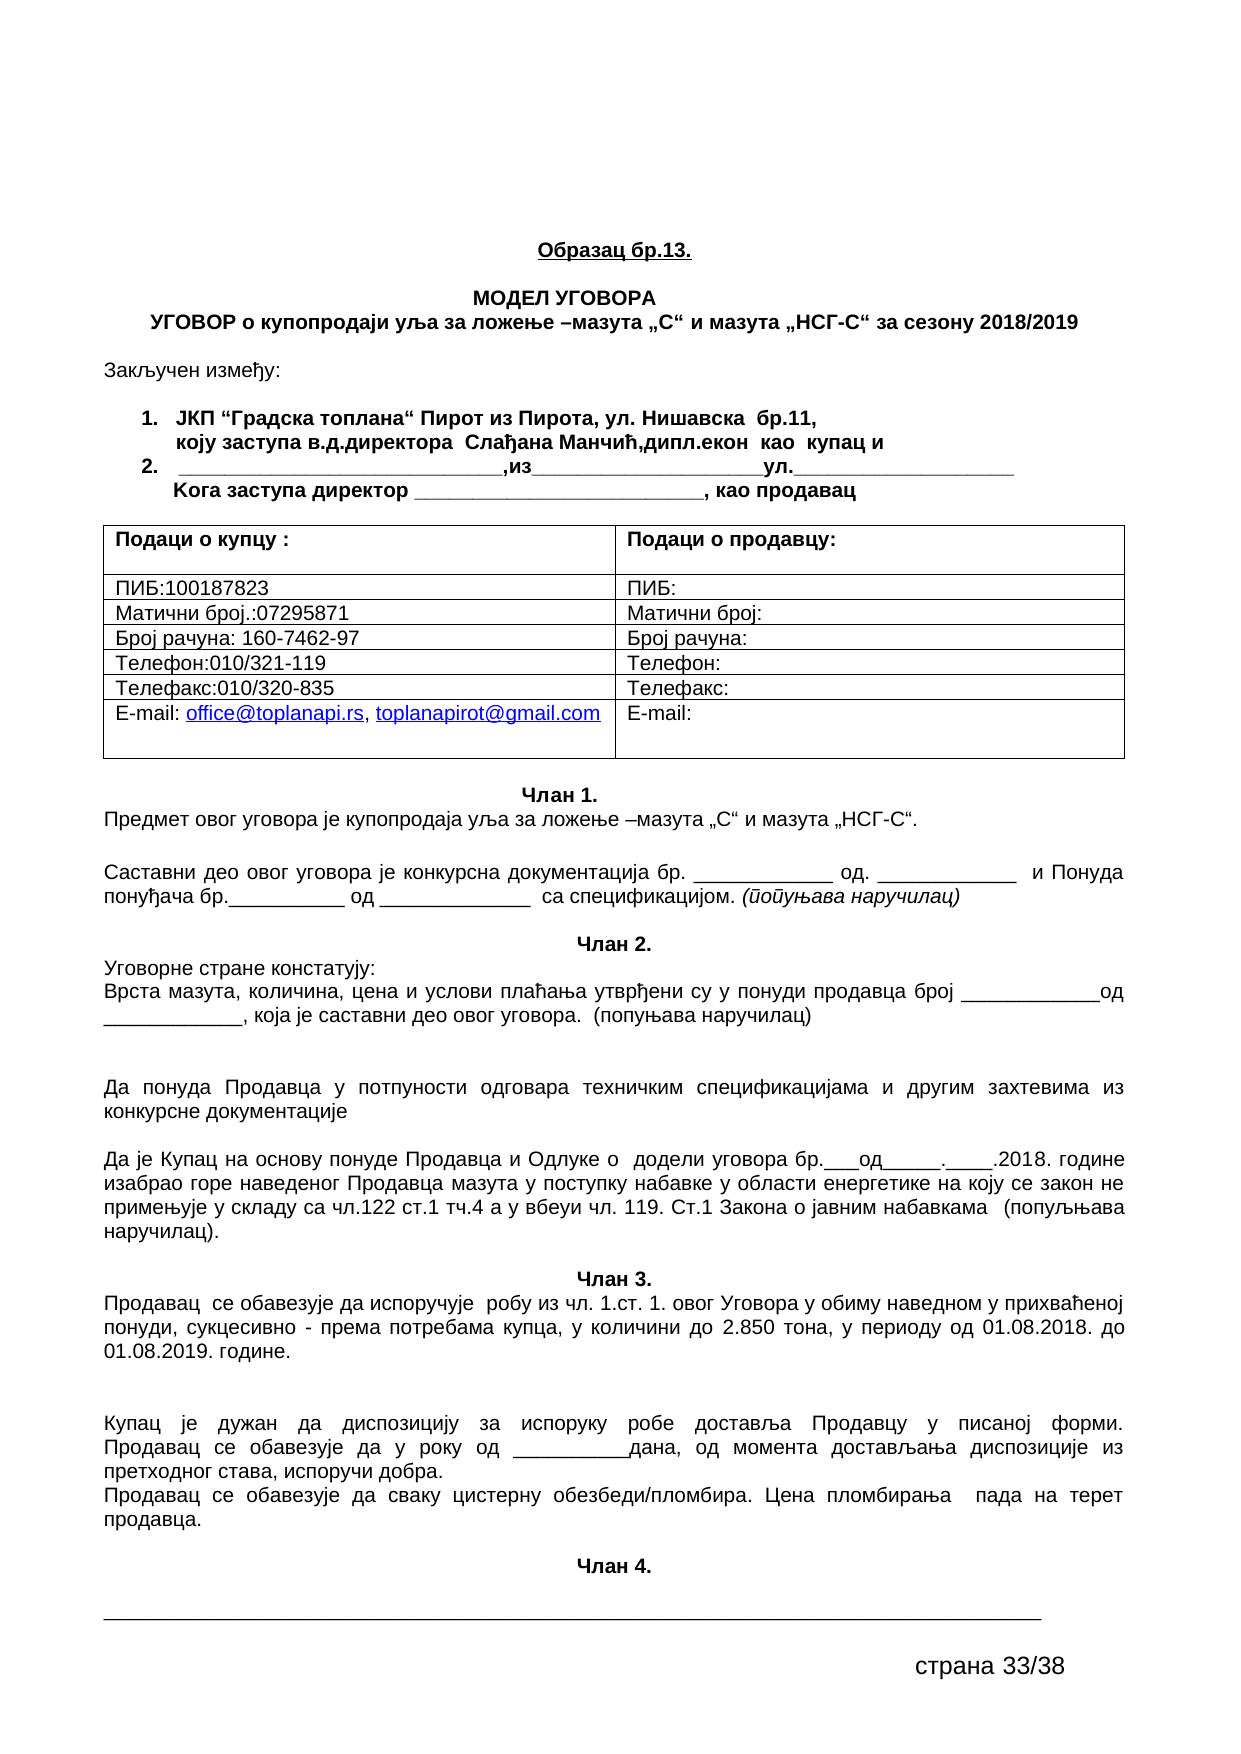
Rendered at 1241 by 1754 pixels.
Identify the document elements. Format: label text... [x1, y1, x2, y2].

subtitle Да је Купац на основу понуде Продавца и Одлуке о додели уговора бр.___од_____.____.2018. године изабрао горе наведеног Продавца мазута у поступку набавке у области енергетике на коју се закон не примењује у складу са чл.122 ст.1 тч.4 а у вбеуи чл. 119. Ст.1 Закона о јавним набавкама (попуљњава наручилац). [103, 1147, 1125, 1243]
table_cell Teлефон: [616, 650, 1124, 674]
text Продавац се обавезује да испоручује робу из чл. 1.ст. 1. овог Уговора у обиму наведном у прихваћеној понуди, сукцесивно - према потребама купца, у количини до 2.850 тона, у периоду од 01.08.2018. до 01.08.2019. године. [103, 1291, 1125, 1363]
text Члан 2. [103, 931, 1125, 955]
text Образац бр.13. [103, 238, 1125, 262]
text Закључен између: [103, 358, 1125, 382]
table_cell Maтични број.:07295871 [104, 600, 615, 624]
text Члан 4. [103, 1554, 1125, 1578]
table_cell E-mail: [616, 700, 1124, 758]
text Врста мазута, количина, цена и услови плаћања утврђени су у понуди продавца број ____________од ____________, која је саставни део овог уговора. (попуњава наручилац) [103, 979, 1125, 1027]
text Koга заступа директор _________________________, као продавац [103, 477, 1125, 501]
list ____________________________,из____________________ул.___________________ [141, 453, 1125, 477]
text Продавац се обавезује да сваку цистерну обезбеди/пломбира. Цена пломбирања пада на терет продавца. [103, 1482, 1125, 1530]
text Члан 3. [103, 1267, 1125, 1291]
table_cell E-mail: office@toplanapi.rs, toplanapirot@gmail.com [104, 700, 615, 758]
table_cell Број рачунa: 160-7462-97 [104, 625, 615, 649]
text Да понуда Продавца у потпуности одговара техничким спецификацијама и другим захтевима из конкурсне документације [103, 1075, 1125, 1123]
table_cell ПИБ:100187823 [104, 575, 615, 599]
text 1. ЈКП “Градска топлана“ Пирот из Пирота, ул. Нишавска бр.11, [141, 406, 1125, 429]
table_header Подаци о продавцу: [616, 526, 1124, 574]
text Предмет овог уговора је купопродаја уља за ложење –мазута „С“ и мазута „НСГ-С“. [103, 807, 1125, 831]
table_header Подаци о купцу : [104, 526, 615, 574]
table_cell Tелефакс: [616, 675, 1124, 699]
table_cell Број рачуна: [616, 625, 1124, 649]
table_cell Teлефон:010/321-119 [104, 650, 615, 674]
table_cell Teлефакс:010/320-835 [104, 675, 615, 699]
text Купац је дужан да диспозицију за испоруку робе доставља Продавцу у писаној форми. Продавац се обавезује да у року од __________дана, од момента достављања диспозиције из претходног става, испоручи добра. [103, 1411, 1125, 1482]
text Члaн 1. [141, 783, 1125, 807]
table_cell Maтични број: [616, 600, 1124, 624]
table_cell ПИБ: [616, 575, 1124, 599]
text УГОВОР о купопродаји уља за ложење –мазута „С“ и мазута „НСГ-С“ за сезону 2018/2019 [103, 310, 1125, 334]
text МОДЕЛ УГОВОРА [253, 286, 1125, 310]
text Уговорне стране констатују: [103, 955, 1125, 979]
text Саставни део овог уговора је конкурсна документација бр. ____________ од. ____________ и Понуда понуђача бр.__________ од _____________ са спецификацијом. (попуњава наручилац) [103, 859, 1125, 907]
text коју заступа в.д.директора Слађана Манчић,дипл.екон као купац и [141, 429, 1125, 453]
